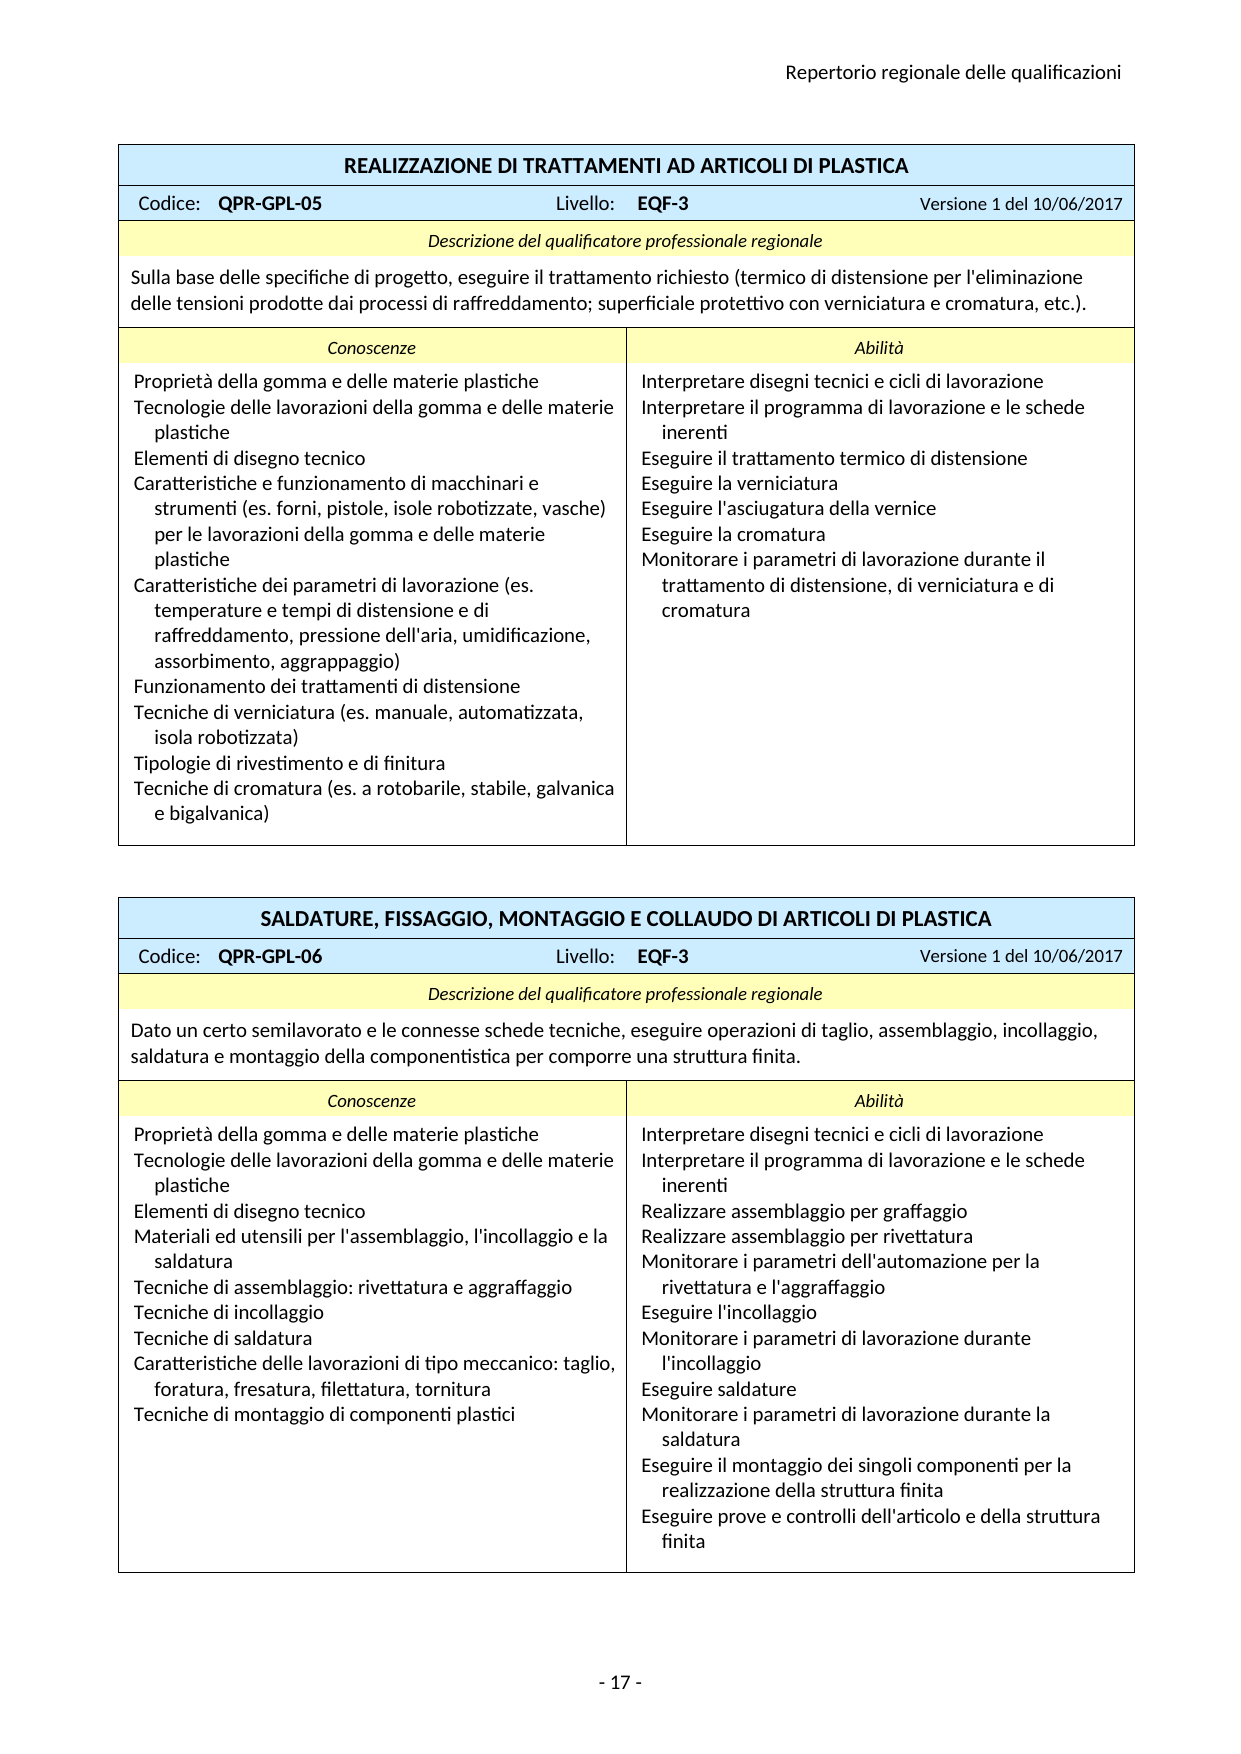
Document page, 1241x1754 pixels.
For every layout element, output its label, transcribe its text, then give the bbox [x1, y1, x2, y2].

table_cell QPR-GPL-05 [207, 186, 457, 220]
table_cell QPR-GPL-06 [207, 939, 457, 973]
table_cell Conoscenze [119, 1081, 626, 1116]
table_cell Versione 1 del 10/06/2017 [796, 186, 1134, 220]
table_cell Proprietà della gomma e delle materie plastiche Tecnologie delle lavorazioni della gomma e delle materie plastiche Elementi di disegno tecnico Caratteristiche e funzionamento di macchinari e strumenti (es. forni, pistole, isole robotizzate, vasche) per le lavorazioni della gomma e delle materie plastiche Caratteristiche dei parametri di lavorazione (es. temperature e tempi di distensione e di raffreddamento, pressione dell'aria, umidificazione, assorbimento, aggrappaggio) Funzionamento dei trattamenti di distensione Tecniche di verniciatura (es. manuale, automatizzata, isola robotizzata) Tipologie di rivestimento e di finitura Tecniche di cromatura (es. a rotobarile, stabile, galvanica e bigalvanica) [119, 363, 626, 845]
table_cell Codice: [119, 186, 207, 220]
table_header REALIZZAZIONE DI TRATTAMENTI AD ARTICOLI DI PLASTICA [119, 145, 1134, 185]
table_cell Versione 1 del 10/06/2017 [796, 939, 1134, 973]
table_cell Abilità [627, 328, 1134, 363]
table_cell Livello: [457, 186, 626, 220]
table_cell Interpretare disegni tecnici e cicli di lavorazione Interpretare il programma di lavorazione e le schede inerenti Eseguire il trattamento termico di distensione Eseguire la verniciatura Eseguire l'asciugatura della vernice Eseguire la cromatura Monitorare i parametri di lavorazione durante il trattamento di distensione, di verniciatura e di cromatura [627, 363, 1134, 845]
table_cell Codice: [119, 939, 207, 973]
table_cell Sulla base delle specifiche di progetto, eseguire il trattamento richiesto (termico di distensione per l'eliminazione delle tensioni prodotte dai processi di raffreddamento; superficiale protettivo con verniciatura e cromatura, etc.). [119, 256, 1134, 327]
table_header SALDATURE, FISSAGGIO, MONTAGGIO E COLLAUDO DI ARTICOLI DI PLASTICA [119, 898, 1134, 938]
table_cell Livello: [457, 939, 626, 973]
table_cell Descrizione del qualificatore professionale regionale [119, 221, 1134, 256]
table_cell EQF-3 [626, 939, 796, 973]
table_cell Abilità [627, 1081, 1134, 1116]
table_cell Proprietà della gomma e delle materie plastiche Tecnologie delle lavorazioni della gomma e delle materie plastiche Elementi di disegno tecnico Materiali ed utensili per l'assemblaggio, l'incollaggio e la saldatura Tecniche di assemblaggio: rivettatura e aggraffaggio Tecniche di incollaggio Tecniche di saldatura Caratteristiche delle lavorazioni di tipo meccanico: taglio, foratura, fresatura, filettatura, tornitura Tecniche di montaggio di componenti plastici [119, 1116, 626, 1572]
table_cell Interpretare disegni tecnici e cicli di lavorazione Interpretare il programma di lavorazione e le schede inerenti Realizzare assemblaggio per graffaggio Realizzare assemblaggio per rivettatura Monitorare i parametri dell'automazione per la rivettatura e l'aggraffaggio Eseguire l'incollaggio Monitorare i parametri di lavorazione durante l'incollaggio Eseguire saldature Monitorare i parametri di lavorazione durante la saldatura Eseguire il montaggio dei singoli componenti per la realizzazione della struttura finita Eseguire prove e controlli dell'articolo e della struttura finita [627, 1116, 1134, 1572]
table_cell Dato un certo semilavorato e le connesse schede tecniche, eseguire operazioni di taglio, assemblaggio, incollaggio, saldatura e montaggio della componentistica per comporre una struttura finita. [119, 1009, 1134, 1080]
table_cell EQF-3 [626, 186, 796, 220]
table_cell Conoscenze [119, 328, 626, 363]
table_cell Descrizione del qualificatore professionale regionale [119, 974, 1134, 1009]
